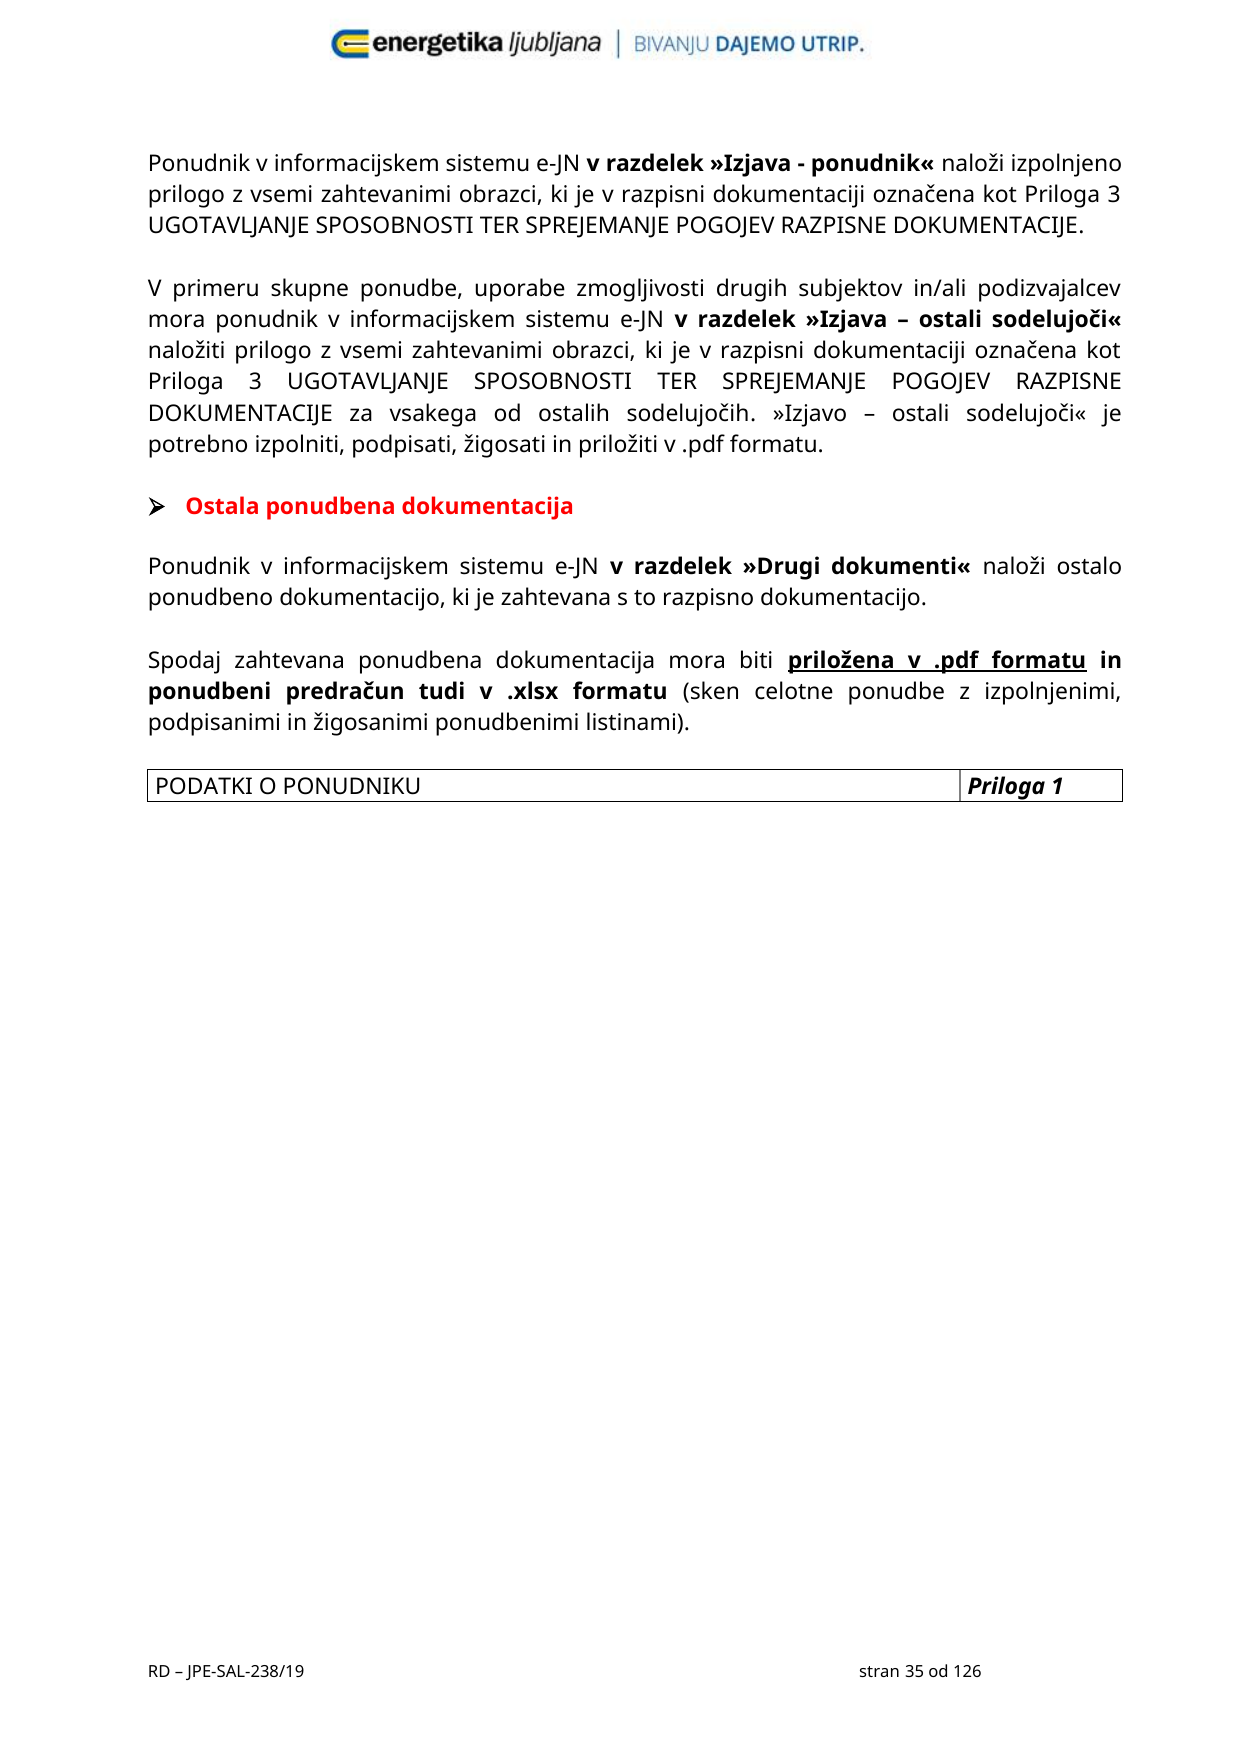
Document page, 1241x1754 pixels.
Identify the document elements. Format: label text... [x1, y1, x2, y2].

list Ostala ponudbena dokumentacija [148, 490, 1122, 522]
picture [329, 0, 941, 87]
text V primeru skupne ponudbe, uporabe zmogljivosti drugih subjektov in/ali podizvajalcev mora ponudnik v informacijskem sistemu e-JN v razdelek »Izjava – ostali sodelujoči« naložiti prilogo z vsemi zahtevanimi obrazci, ki je v razpisni dokumentaciji označena kot Priloga 3 UGOTAVLJANJE SPOSOBNOSTI TER SPREJEMANJE POGOJEV RAZPISNE DOKUMENTACIJE za vsakega od ostalih sodelujočih. »Izjavo – ostali sodelujoči« je potrebno izpolniti, podpisati, žigosati in priložiti v .pdf formatu. [148, 272, 1122, 459]
table_header PODATKI O PONUDNIKU [148, 770, 959, 801]
table_header Priloga 1 [961, 770, 1122, 801]
text Spodaj zahtevana ponudbena dokumentacija mora biti priložena v .pdf formatu in ponudbeni predračun tudi v .xlsx formatu (sken celotne ponudbe z izpolnjenimi, podpisanimi in žigosanimi ponudbenimi listinami). [148, 644, 1122, 737]
text Ponudnik v informacijskem sistemu e-JN v razdelek »Drugi dokumenti« naloži ostalo ponudbeno dokumentacijo, ki je zahtevana s to razpisno dokumentacijo. [148, 550, 1122, 612]
text Ponudnik v informacijskem sistemu e-JN v razdelek »Izjava - ponudnik« naloži izpolnjeno prilogo z vsemi zahtevanimi obrazci, ki je v razpisni dokumentaciji označena kot Priloga 3 UGOTAVLJANJE SPOSOBNOSTI TER SPREJEMANJE POGOJEV RAZPISNE DOKUMENTACIJE. [148, 147, 1122, 240]
